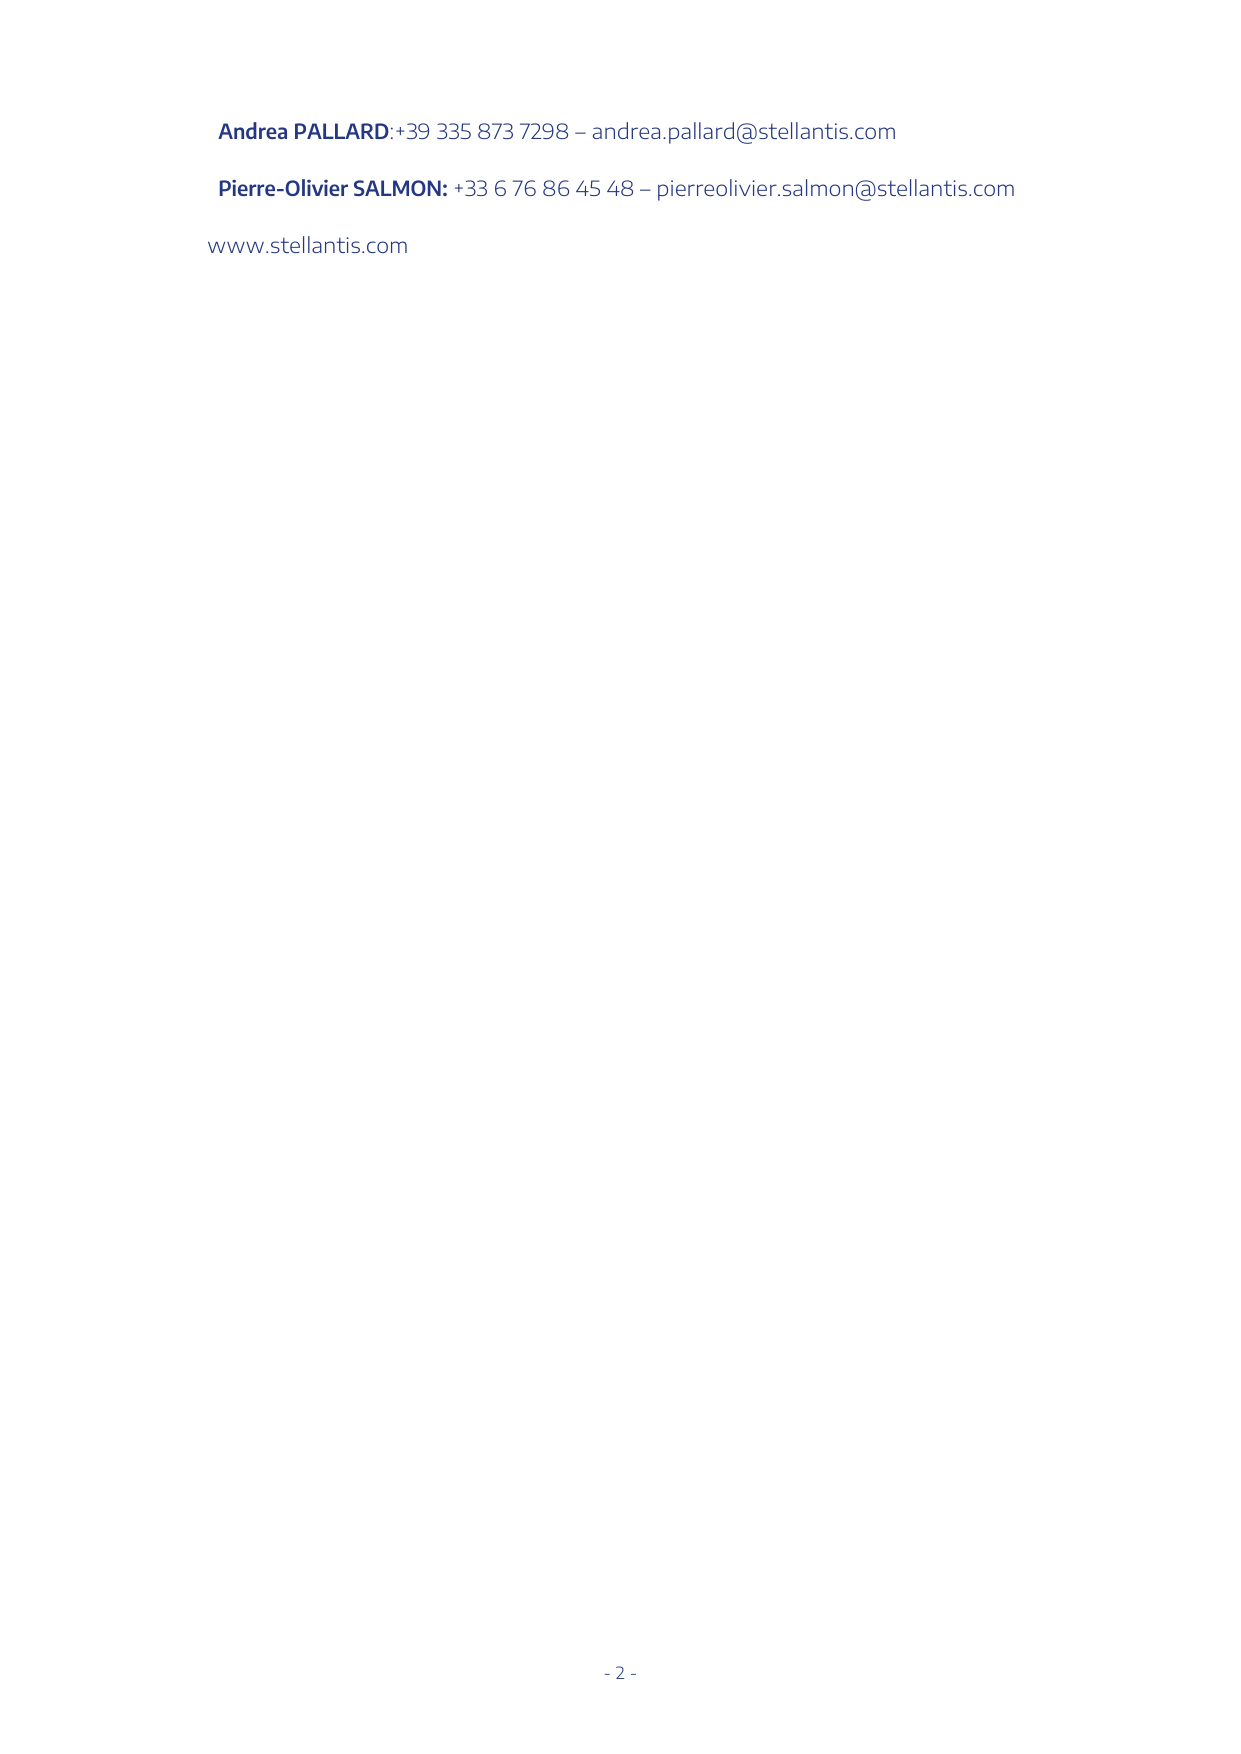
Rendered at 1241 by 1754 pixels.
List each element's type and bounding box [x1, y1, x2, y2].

table_header [207, 118, 1033, 289]
